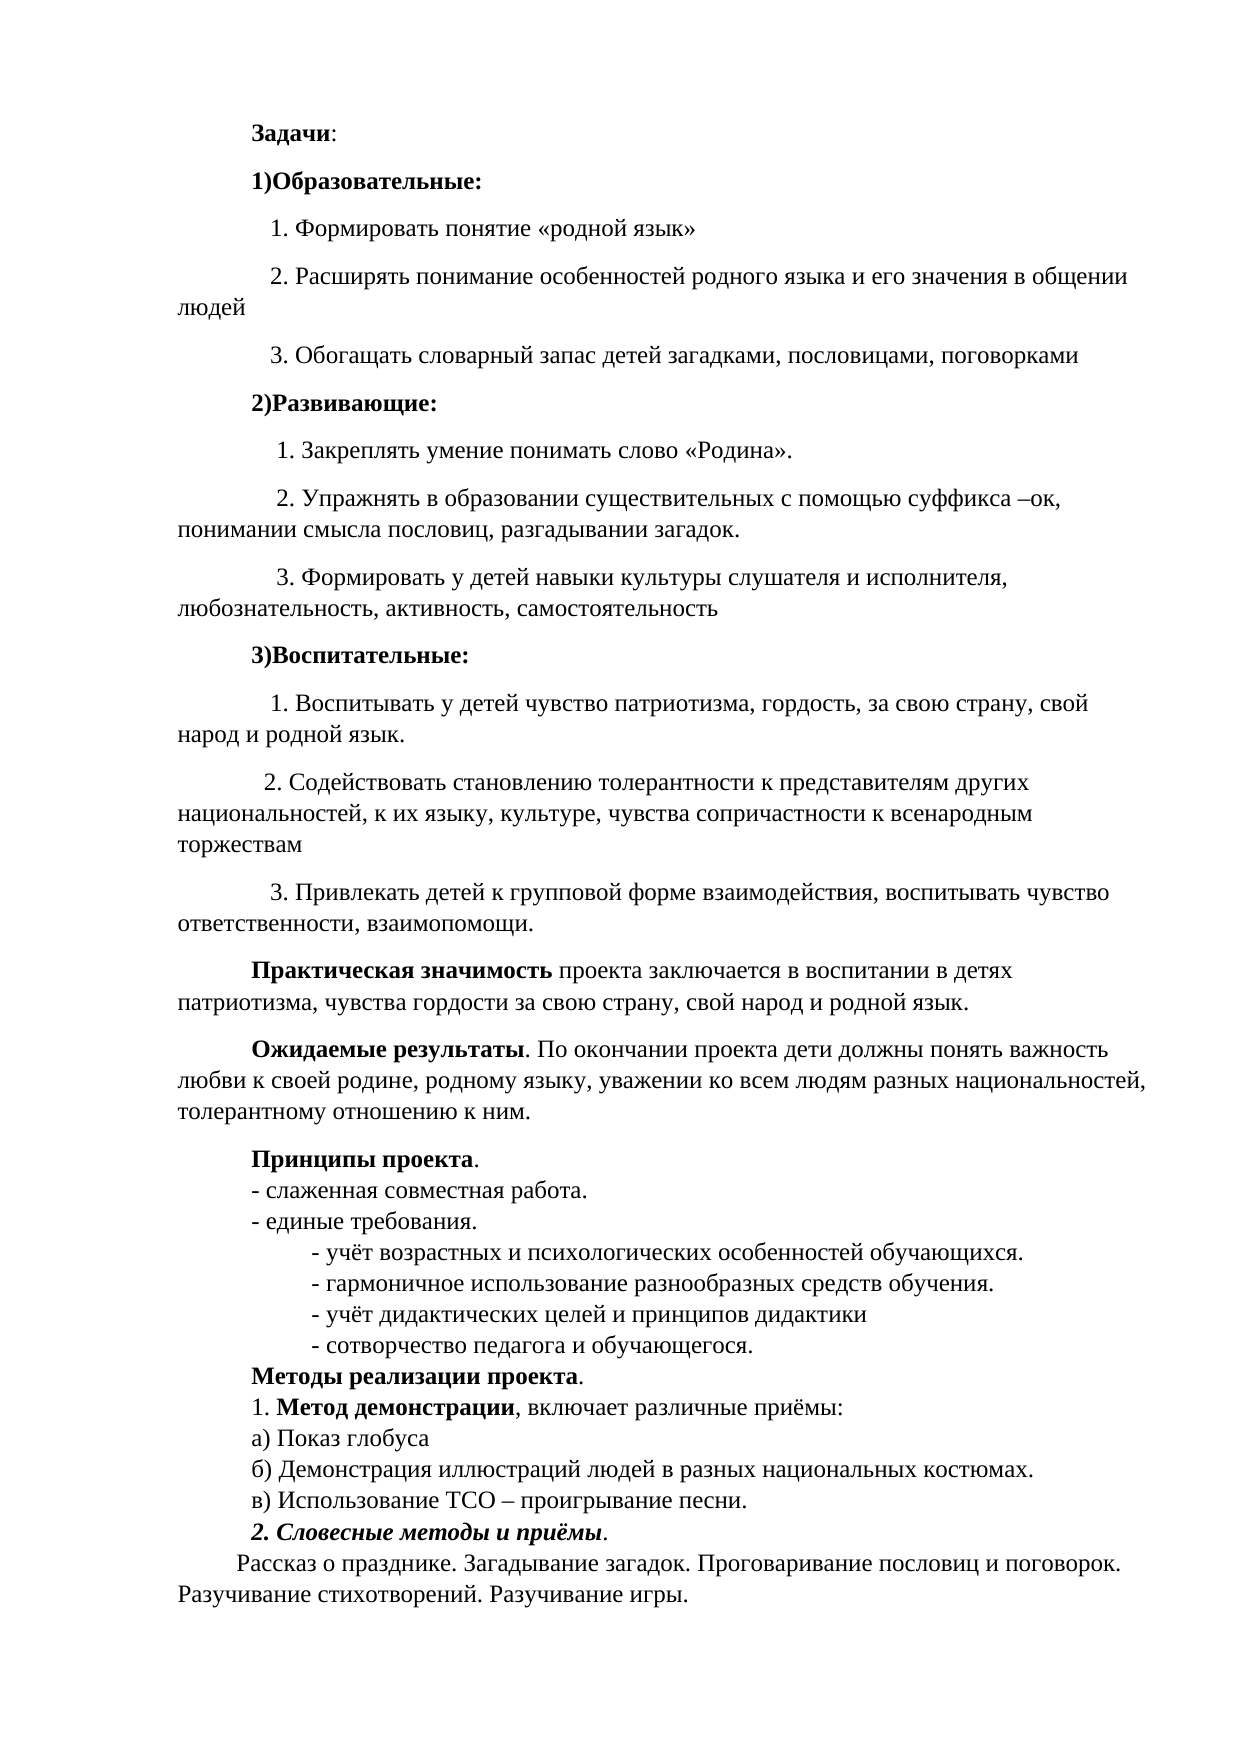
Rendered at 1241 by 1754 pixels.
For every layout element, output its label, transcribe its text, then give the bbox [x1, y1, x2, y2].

text Методы реализации проекта. [177, 1361, 1152, 1390]
text а) Показ глобуса [177, 1423, 1152, 1452]
text 3. Привлекать детей к групповой форме взаимодействия, воспитывать чувство ответственности, взаимопомощи. [177, 877, 1152, 937]
text 3. Формировать у детей навыки культуры слушателя и исполнителя, любознательность, активность, самостоятельность [177, 562, 1152, 622]
text Практическая значимость проекта заключается в воспитании в детях патриотизма, чувства гордости за свою страну, свой народ и родной язык. [177, 956, 1152, 1015]
text 1. Закреплять умение понимать слово «Родина». [177, 435, 1152, 464]
text Принципы проекта. [177, 1144, 1152, 1173]
text 2)Развивающие: [177, 388, 1152, 416]
text Рассказ о празднике. Загадывание загадок. Проговаривание пословиц и поговорок. Разучивание стихотворений. Разучивание игры. [177, 1548, 1152, 1607]
text 2. Расширять понимание особенностей родного языка и его значения в общении людей [177, 261, 1152, 321]
text - сотворчество педагога и обучающегося. [252, 1330, 1152, 1359]
text б) Демонстрация иллюстраций людей в разных национальных костюмах. [177, 1454, 1152, 1483]
text 2. Содействовать становлению толерантности к представителям других национальностей, к их языку, культуре, чувства сопричастности к всенародным торжествам [177, 767, 1152, 858]
text - слаженная совместная работа. [177, 1175, 1152, 1204]
text - единые требования. [177, 1206, 1152, 1235]
text в) Использование ТСО – проигрывание песни. [177, 1486, 1152, 1514]
text 1)Образовательные: [177, 166, 1152, 194]
text 3. Обогащать словарный запас детей загадками, пословицами, поговорками [177, 340, 1152, 369]
text 1. Формировать понятие «родной язык» [177, 213, 1152, 242]
text 2. Словесные методы и приёмы. [177, 1517, 1152, 1545]
text - учёт дидактических целей и принципов дидактики [252, 1299, 1152, 1328]
text Ожидаемые результаты. По окончании проекта дети должны понять важность любви к своей родине, родному языку, уважении ко всем людям разных национальностей, толерантному отношению к ним. [177, 1034, 1152, 1125]
text - гармоничное использование разнообразных средств обучения. [252, 1268, 1152, 1297]
text 3)Воспитательные: [177, 641, 1152, 669]
text 1. Воспитывать у детей чувство патриотизма, гордость, за свою страну, свой народ и родной язык. [177, 688, 1152, 748]
text - учёт возрастных и психологических особенностей обучающихся. [252, 1237, 1152, 1266]
text Задачи: [177, 118, 1152, 147]
text 2. Упражнять в образовании существительных с помощью суффикса –ок, понимании смысла пословиц, разгадывании загадок. [177, 483, 1152, 543]
text 1. Метод демонстрации, включает различные приёмы: [177, 1392, 1152, 1421]
